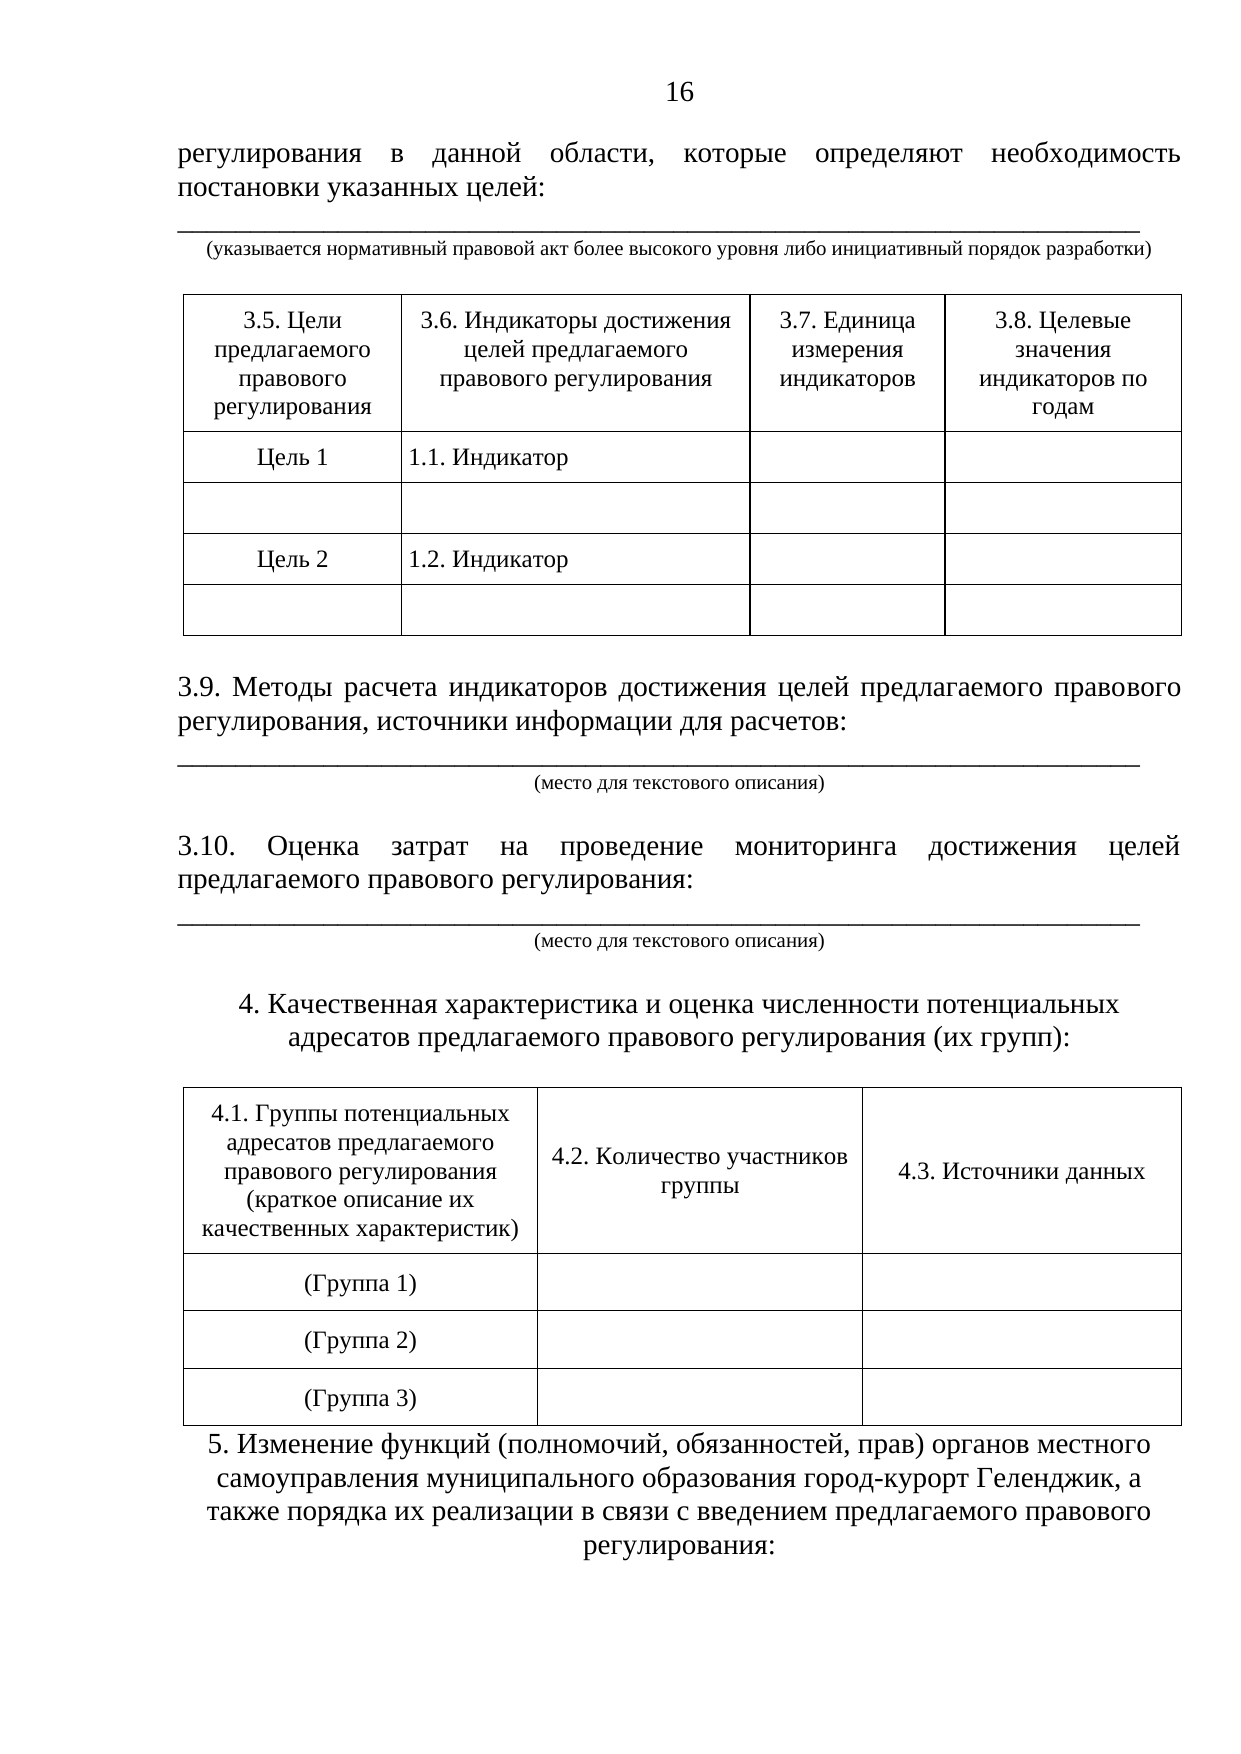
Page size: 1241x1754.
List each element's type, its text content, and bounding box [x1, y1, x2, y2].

table_cell [402, 585, 749, 635]
table_cell [751, 432, 944, 482]
table_cell [184, 483, 401, 533]
table_header 4.3. Источники данных [863, 1088, 1181, 1253]
text __________________________________________________________________ [177, 202, 1181, 236]
table_cell [751, 585, 944, 635]
table_header 4.2. Количество участников группы [538, 1088, 862, 1253]
table_cell [946, 432, 1181, 482]
table_cell [863, 1369, 1181, 1425]
table_cell 1.1. Индикатор [402, 432, 749, 482]
text 3.10. Оценка затрат на проведение мониторинга достижения целей предлагаемого правового регулирования: [177, 828, 1181, 895]
text (место для текстового описания) [177, 770, 1181, 794]
table_header 3.8. Целевые значения индикаторов по годам [946, 295, 1181, 431]
table_header 3.5. Цели предлагаемого правового регулирования [184, 295, 401, 431]
table_cell [863, 1311, 1181, 1368]
table_cell [863, 1254, 1181, 1310]
text 5. Изменение функций (полномочий, обязанностей, прав) органов местного самоуправления муниципального образования город-курорт Геленджик, а также порядка их реализации в связи с введением предлагаемого правового регулирования: [177, 1426, 1181, 1560]
text (указывается нормативный правовой акт более высокого уровня либо инициативный порядок разработки) [177, 236, 1181, 260]
text __________________________________________________________________ [177, 895, 1181, 928]
table_cell [184, 585, 401, 635]
text 3.9. Методы расчета индикаторов достижения целей предлагаемого правового регулирования, источники информации для расчетов: [177, 669, 1181, 737]
table_cell [946, 483, 1181, 533]
table_cell 1.2. Индикатор [402, 534, 749, 584]
table_cell Цель 1 [184, 432, 401, 482]
table_cell (Группа 3) [184, 1369, 537, 1425]
table_cell [538, 1369, 862, 1425]
text (место для текстового описания) [177, 928, 1181, 952]
table_cell (Группа 2) [184, 1311, 537, 1368]
text 4. Качественная характеристика и оценка численности потенциальных адресатов предлагаемого правового регулирования (их групп): [177, 986, 1181, 1053]
text __________________________________________________________________ [177, 737, 1181, 770]
table_cell [751, 534, 944, 584]
table_header 3.7. Единица измерения индикаторов [751, 295, 944, 431]
table_cell [538, 1254, 862, 1310]
table_header 4.1. Группы потенциальных адресатов предлагаемого правового регулирования (краткое описание их качественных характеристик) [184, 1088, 537, 1253]
table_header 3.6. Индикаторы достижения целей предлагаемого правового регулирования [402, 295, 749, 431]
table_cell Цель 2 [184, 534, 401, 584]
table_cell [751, 483, 944, 533]
table_cell [402, 483, 749, 533]
table_cell [946, 534, 1181, 584]
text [177, 135, 1181, 202]
table_cell [538, 1311, 862, 1368]
table_cell [946, 585, 1181, 635]
table_cell (Группа 1) [184, 1254, 537, 1310]
